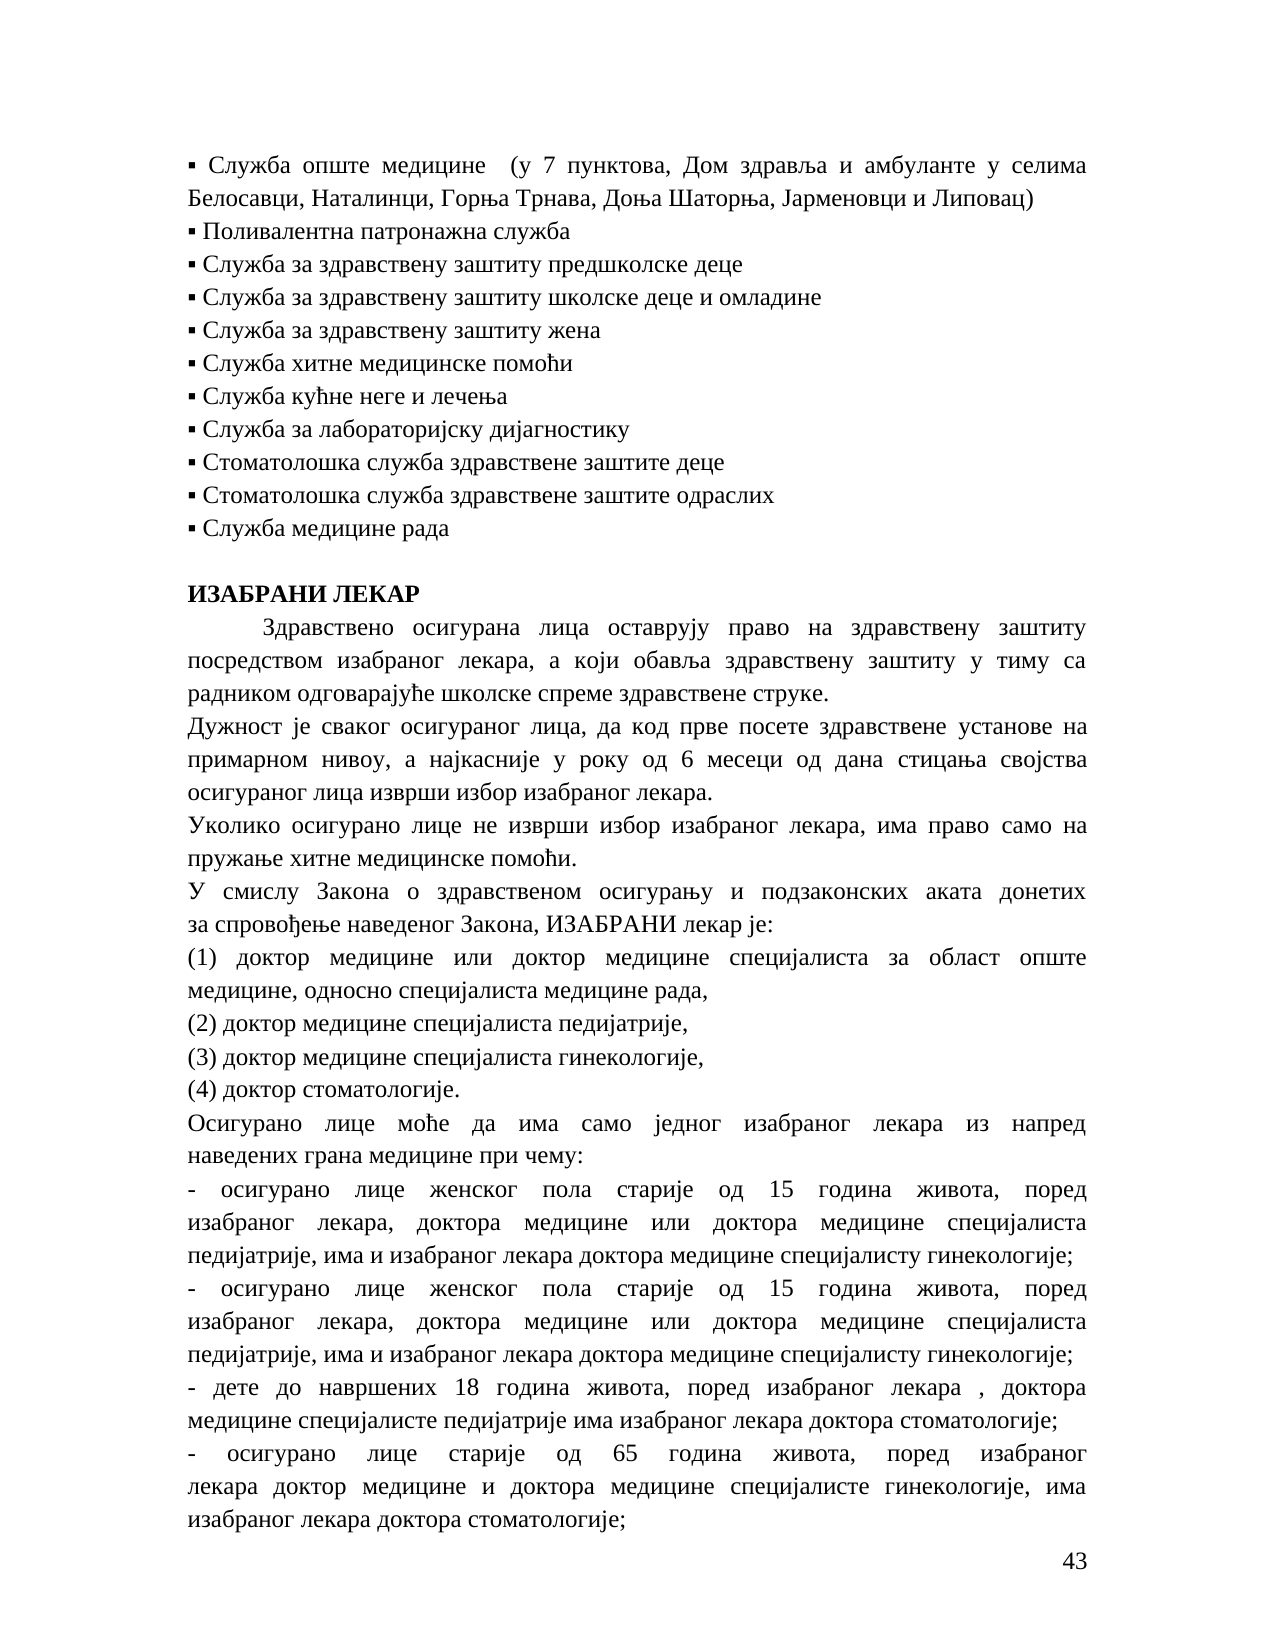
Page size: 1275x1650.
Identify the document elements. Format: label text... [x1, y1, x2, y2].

text Уколико осигурано лице не изврши избор изабраног лекара, има право само на пружање хитне медицинске помоћи. [187, 810, 1087, 872]
text - осигурано лице женског пола старије од 15 година живота, поред изабраног лекара, доктора медицине или доктора медицине специјалиста педијатрије, има и изабраног лекара доктора медицине специјалисту гинекологије; [187, 1273, 1087, 1367]
text У смислу Закона о здравственом осигурању и подзаконских аката донетих за спровођење наведеног Закона, ИЗАБРАНИ лекар је: [187, 876, 1087, 938]
text (1) доктор медицине или доктор медицине специјалиста за област опште медицине, односно специјалиста медицине рада, [187, 942, 1087, 1004]
text - дете до навршених 18 година живота, поред изабраног лекара , доктора медицине специјалисте педијатрије има изабраног лекара доктора стоматологије; [187, 1372, 1087, 1433]
text ▪ Служба за здравствену заштиту жена [187, 315, 1087, 344]
text ▪ Служба за здравствену заштиту школске деце и омладине [187, 282, 1087, 311]
text (2) доктор медицине специјалиста педијатрије, [187, 1008, 1087, 1037]
text ИЗАБРАНИ ЛЕКАР [187, 579, 1087, 608]
text ▪ Служба кућне неге и лечења [187, 381, 1087, 410]
text ▪ Служба за здравствену заштиту предшколске деце [187, 249, 1087, 278]
text ▪ Служба опште медицине (у 7 пунктова, Дом здравља и амбуланте у селима Белосавци, Наталинци, Горња Трнава, Доња Шаторња, Јарменовци и Липовац) [187, 150, 1087, 212]
text (3) доктор медицине специјалиста гинекологије, [187, 1042, 1087, 1070]
text ▪ Служба за лабораторијску дијагностику [187, 414, 1087, 443]
text ▪ Служба хитне медицинске помоћи [187, 348, 1087, 377]
text ▪ Поливалентна патронажна служба [187, 216, 1087, 245]
text (4) доктор стоматологије. [187, 1074, 1087, 1103]
text - осигурано лице старије од 65 година живота, поред изабраног лекара доктор медицине и доктора медицине специјалисте гинекологије, има изабраног лекара доктора стоматологије; [187, 1438, 1087, 1533]
text Дужност је сваког осигураног лица, да код прве посете здравствене установе на примарном нивоу, а најкасније у року од 6 месеци од дана стицања својства осигураног лица изврши избор изабраног лекара. [187, 711, 1087, 806]
text Осигурано лице моће да има само једног изабраног лекара из напред наведених грана медицине при чему: [187, 1108, 1087, 1169]
text Здравствено осигурана лица оставрују право на здравствену заштиту посредством изабраног лекара, а који обавља здравствену заштиту у тиму са радником одговарајуће школске спреме здравствене струке. [187, 612, 1087, 707]
text ▪ Стоматолошка служба здравствене заштите деце ▪ Стоматолошка служба здравствене заштите одраслих ▪ Служба медицине рада [187, 447, 1087, 575]
text - осигурано лице женског пола старије од 15 година живота, поред изабраног лекара, доктора медицине или доктора медицине специјалиста педијатрије, има и изабраног лекара доктора медицине специјалисту гинекологије; [187, 1174, 1087, 1268]
